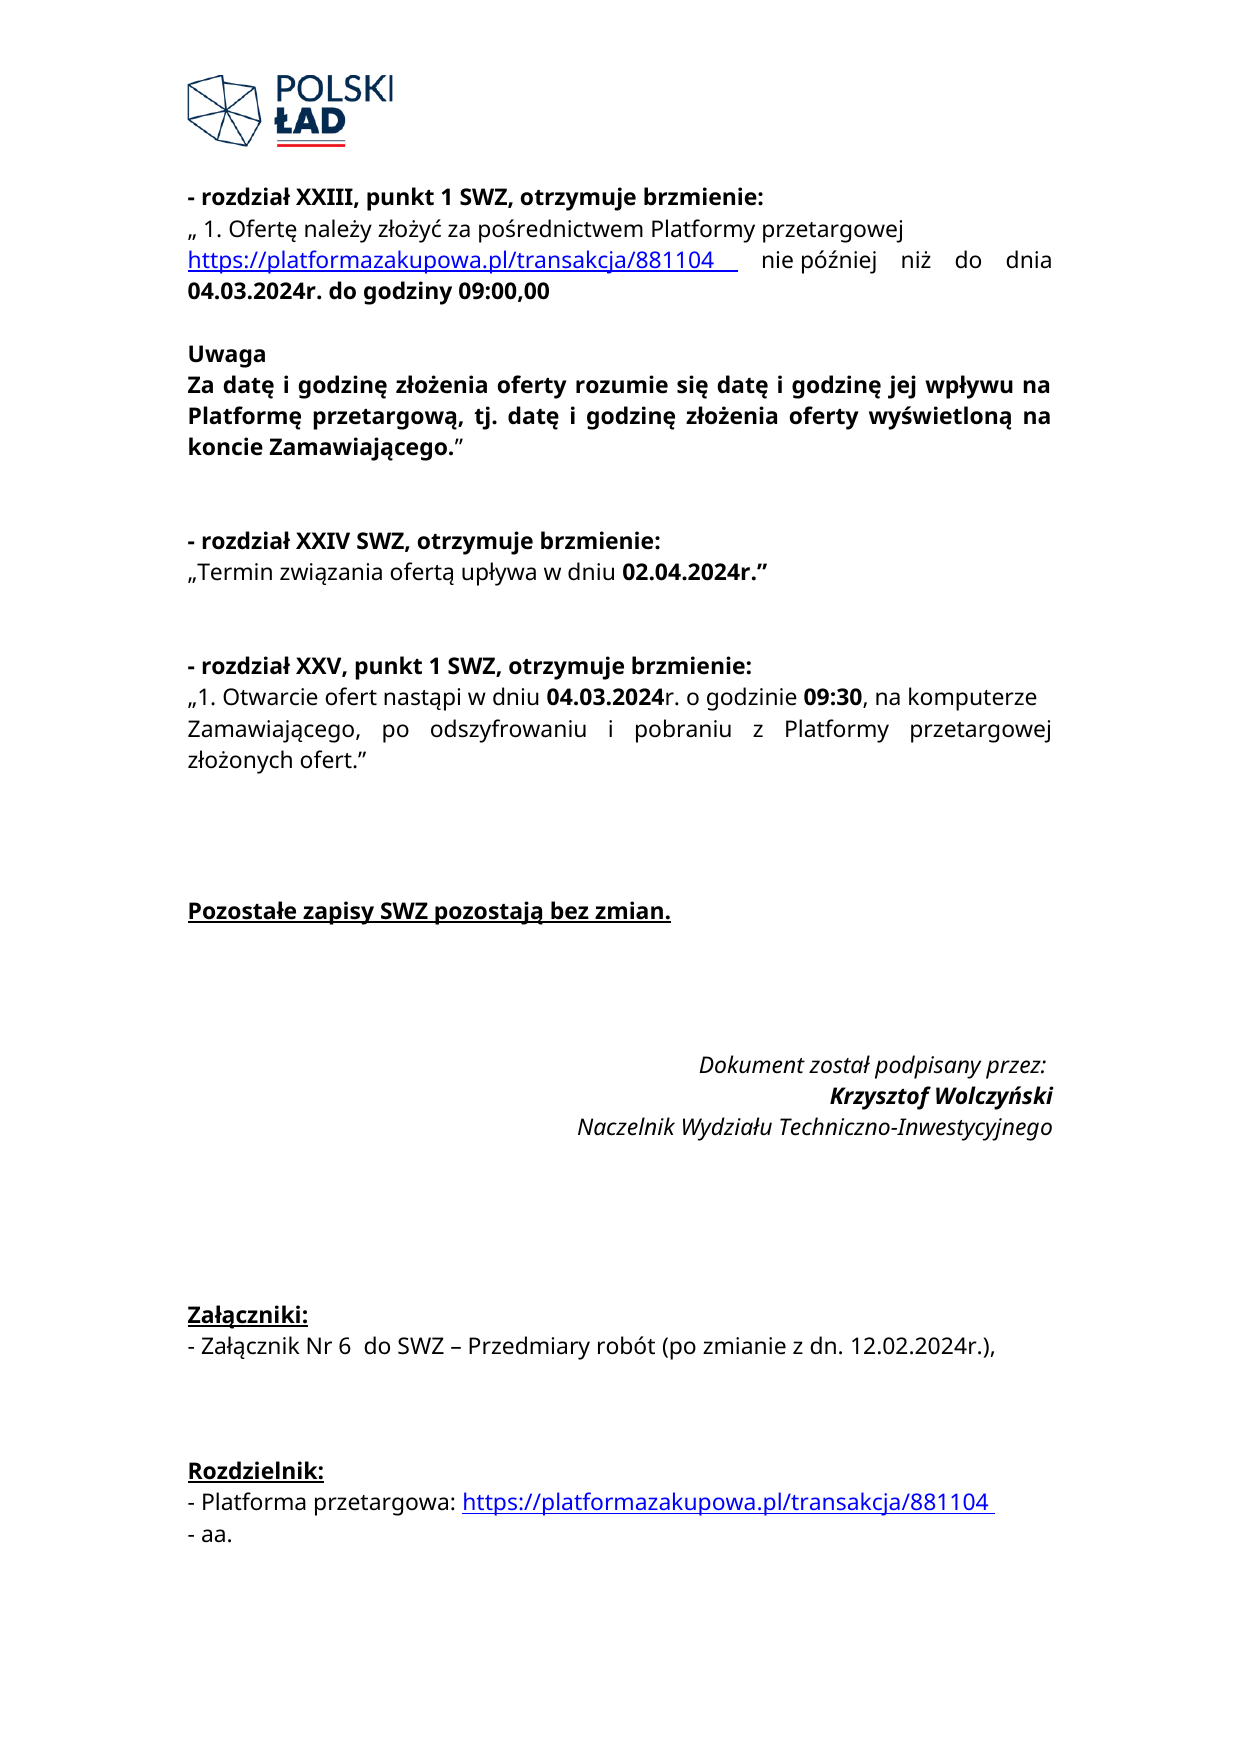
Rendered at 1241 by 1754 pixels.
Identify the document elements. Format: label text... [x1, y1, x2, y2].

picture [187, 75, 393, 147]
list - aa. [187, 1517, 1053, 1549]
list - Załącznik Nr 6 do SWZ – Przedmiary robót (po zmianie z dn. 12.02.2024r.), [187, 1330, 1053, 1361]
text Uwaga [187, 306, 1053, 369]
list https://platformazakupowa.pl/transakcja/881104 nie później niż do dnia 04.03.2024r. do godziny 09:00,00 [187, 244, 1053, 306]
list - Platforma przetargowa: https://platformazakupowa.pl/transakcja/881104 [187, 1486, 1053, 1517]
text Załączniki: [187, 1299, 1053, 1330]
list „ 1. Ofertę należy złożyć za pośrednictwem Platformy przetargowej [187, 212, 1053, 244]
text „Termin związania ofertą upływa w dniu 02.04.2024r.” [187, 556, 1053, 587]
text Rozdzielnik: [187, 1424, 1053, 1486]
text - rozdział XXV, punkt 1 SWZ, otrzymuje brzmienie: [187, 650, 1053, 681]
text Pozostałe zapisy SWZ pozostają bez zmian. [187, 895, 1053, 926]
text Dokument został podpisany przez: Krzysztof Wolczyński Naczelnik Wydziału Techniczno-Inwestycyjnego [187, 1049, 1053, 1142]
text - rozdział XXIII, punkt 1 SWZ, otrzymuje brzmienie: [187, 181, 1053, 212]
text „1. Otwarcie ofert nastąpi w dniu 04.03.2024r. o godzinie 09:30, na komputerze Zamawiającego, po odszyfrowaniu i pobraniu z Platformy przetargowej złożonych ofert.” [187, 681, 1053, 775]
text - rozdział XXIV SWZ, otrzymuje brzmienie: [187, 525, 1053, 556]
text Za datę i godzinę złożenia oferty rozumie się datę i godzinę jej wpływu na Platformę przetargową, tj. datę i godzinę złożenia oferty wyświetloną na koncie Zamawiającego.” [187, 369, 1053, 462]
